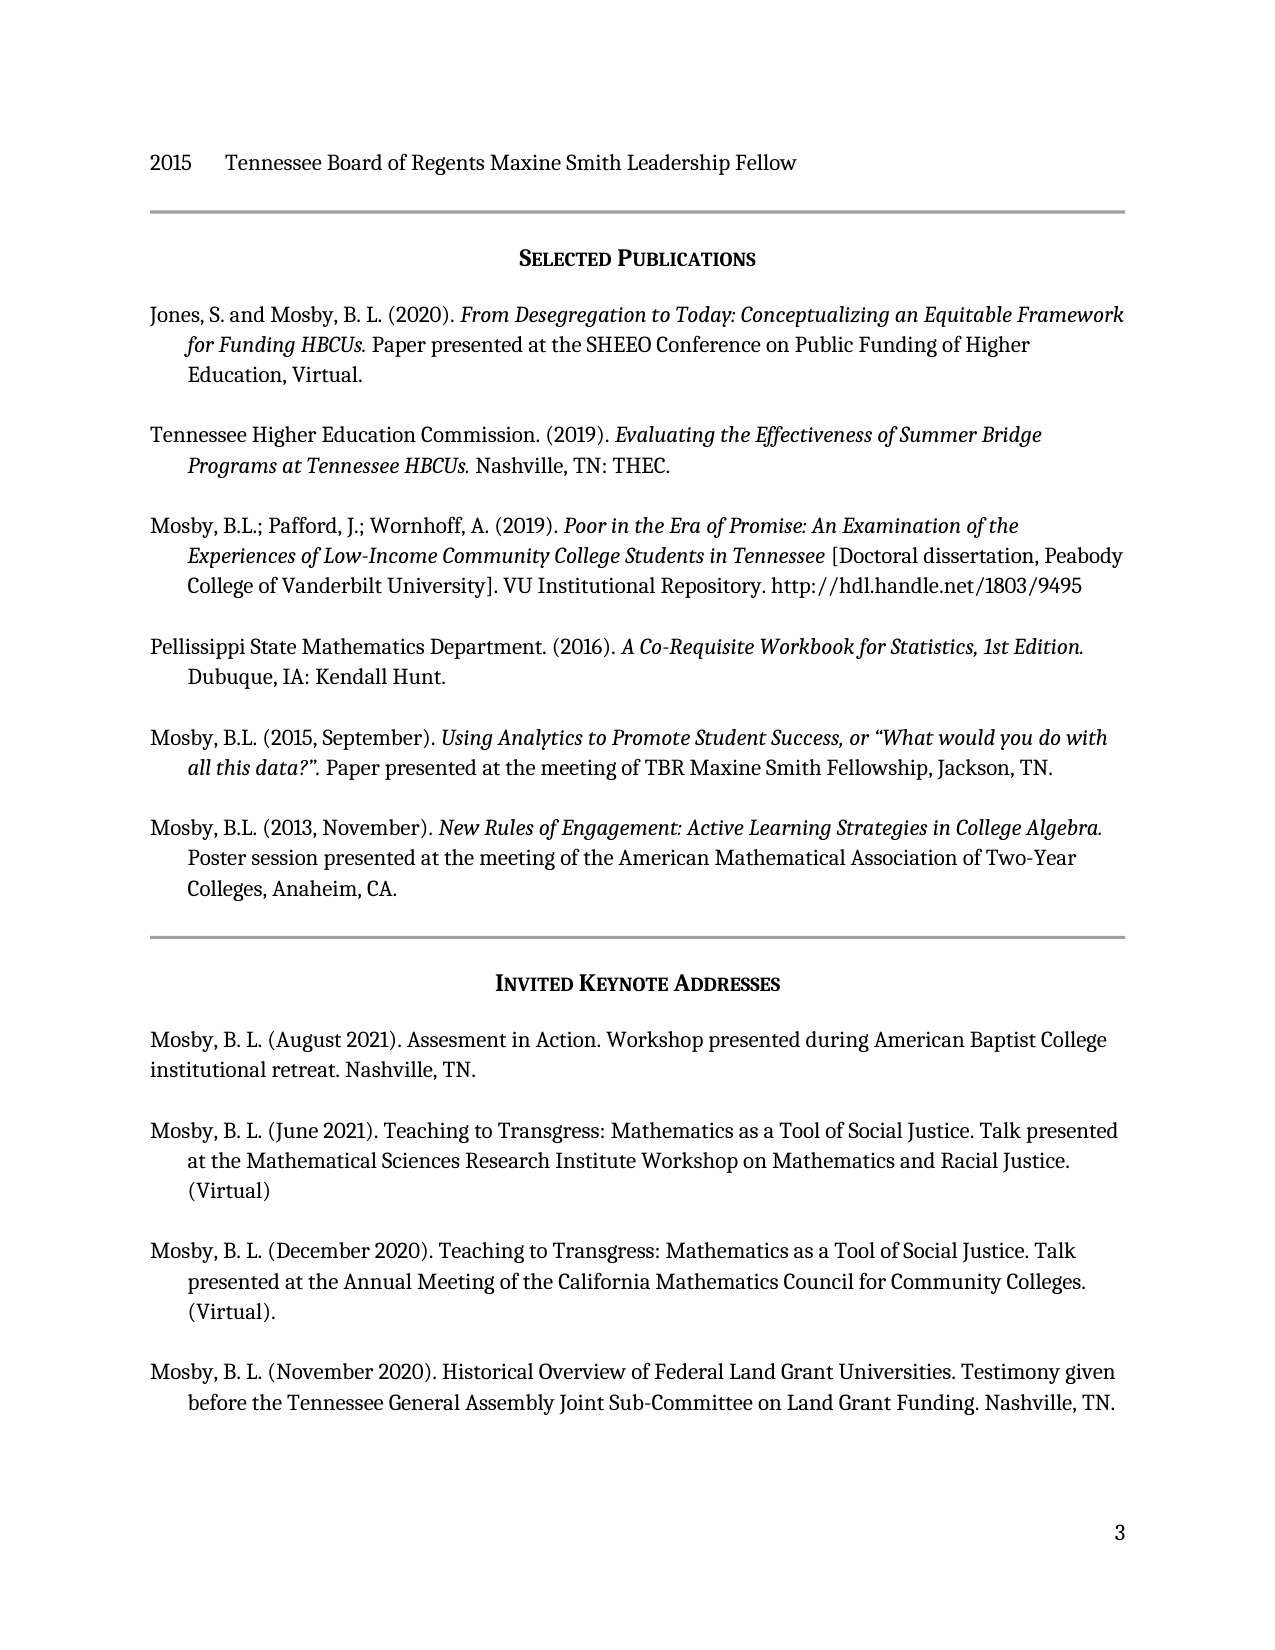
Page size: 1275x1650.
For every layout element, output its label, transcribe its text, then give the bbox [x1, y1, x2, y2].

text Invited Keynote Addresses [150, 969, 1125, 998]
text 2015 Tennessee Board of Regents Maxine Smith Leadership Fellow [150, 150, 1125, 176]
text Jones, S. and Mosby, B. L. (2020). From Desegregation to Today: Conceptualizing an Equitable Framework for Funding HBCUs. Paper presented at the SHEEO Conference on Public Funding of Higher Education, Virtual. [150, 301, 1125, 388]
text Mosby, B.L. (2015, September). Using Analytics to Promote Student Success, or “What would you do with all this data?”. Paper presented at the meeting of TBR Maxine Smith Fellowship, Jackson, TN. [150, 724, 1125, 781]
text Mosby, B. L. (November 2020). Historical Overview of Federal Land Grant Universities. Testimony given before the Tennessee General Assembly Joint Sub-Committee on Land Grant Funding. Nashville, TN. [150, 1359, 1125, 1416]
text Pellissippi State Mathematics Department. (2016). A Co-Requisite Workbook for Statistics, 1st Edition. Dubuque, IA: Kendall Hunt. [150, 634, 1125, 690]
text Mosby, B.L. (2013, November). New Rules of Engagement: Active Learning Strategies in College Algebra. Poster session presented at the meeting of the American Mathematical Association of Two-Year Colleges, Anaheim, CA. [150, 815, 1125, 902]
text Tennessee Higher Education Commission. (2019). Evaluating the Effectiveness of Summer Bridge Programs at Tennessee HBCUs. Nashville, TN: THEC. [150, 422, 1125, 479]
text Mosby, B. L. (December 2020). Teaching to Transgress: Mathematics as a Tool of Social Justice. Talk presented at the Annual Meeting of the California Mathematics Council for Community Colleges. (Virtual). [150, 1238, 1125, 1325]
text Mosby, B. L. (August 2021). Assesment in Action. Workshop presented during American Baptist College institutional retreat. Nashville, TN. [150, 1027, 1125, 1083]
text Selected Publications [150, 243, 1125, 272]
text Mosby, B.L.; Pafford, J.; Wornhoff, A. (2019). Poor in the Era of Promise: An Examination of the Experiences of Low-Income Community College Students in Tennessee [Doctoral dissertation, Peabody College of Vanderbilt University]. VU Institutional Repository. http://hdl.handle.net/1803/9495 [150, 513, 1125, 600]
text Mosby, B. L. (June 2021). Teaching to Transgress: Mathematics as a Tool of Social Justice. Talk presented at the Mathematical Sciences Research Institute Workshop on Mathematics and Racial Justice. (Virtual) [150, 1117, 1125, 1204]
